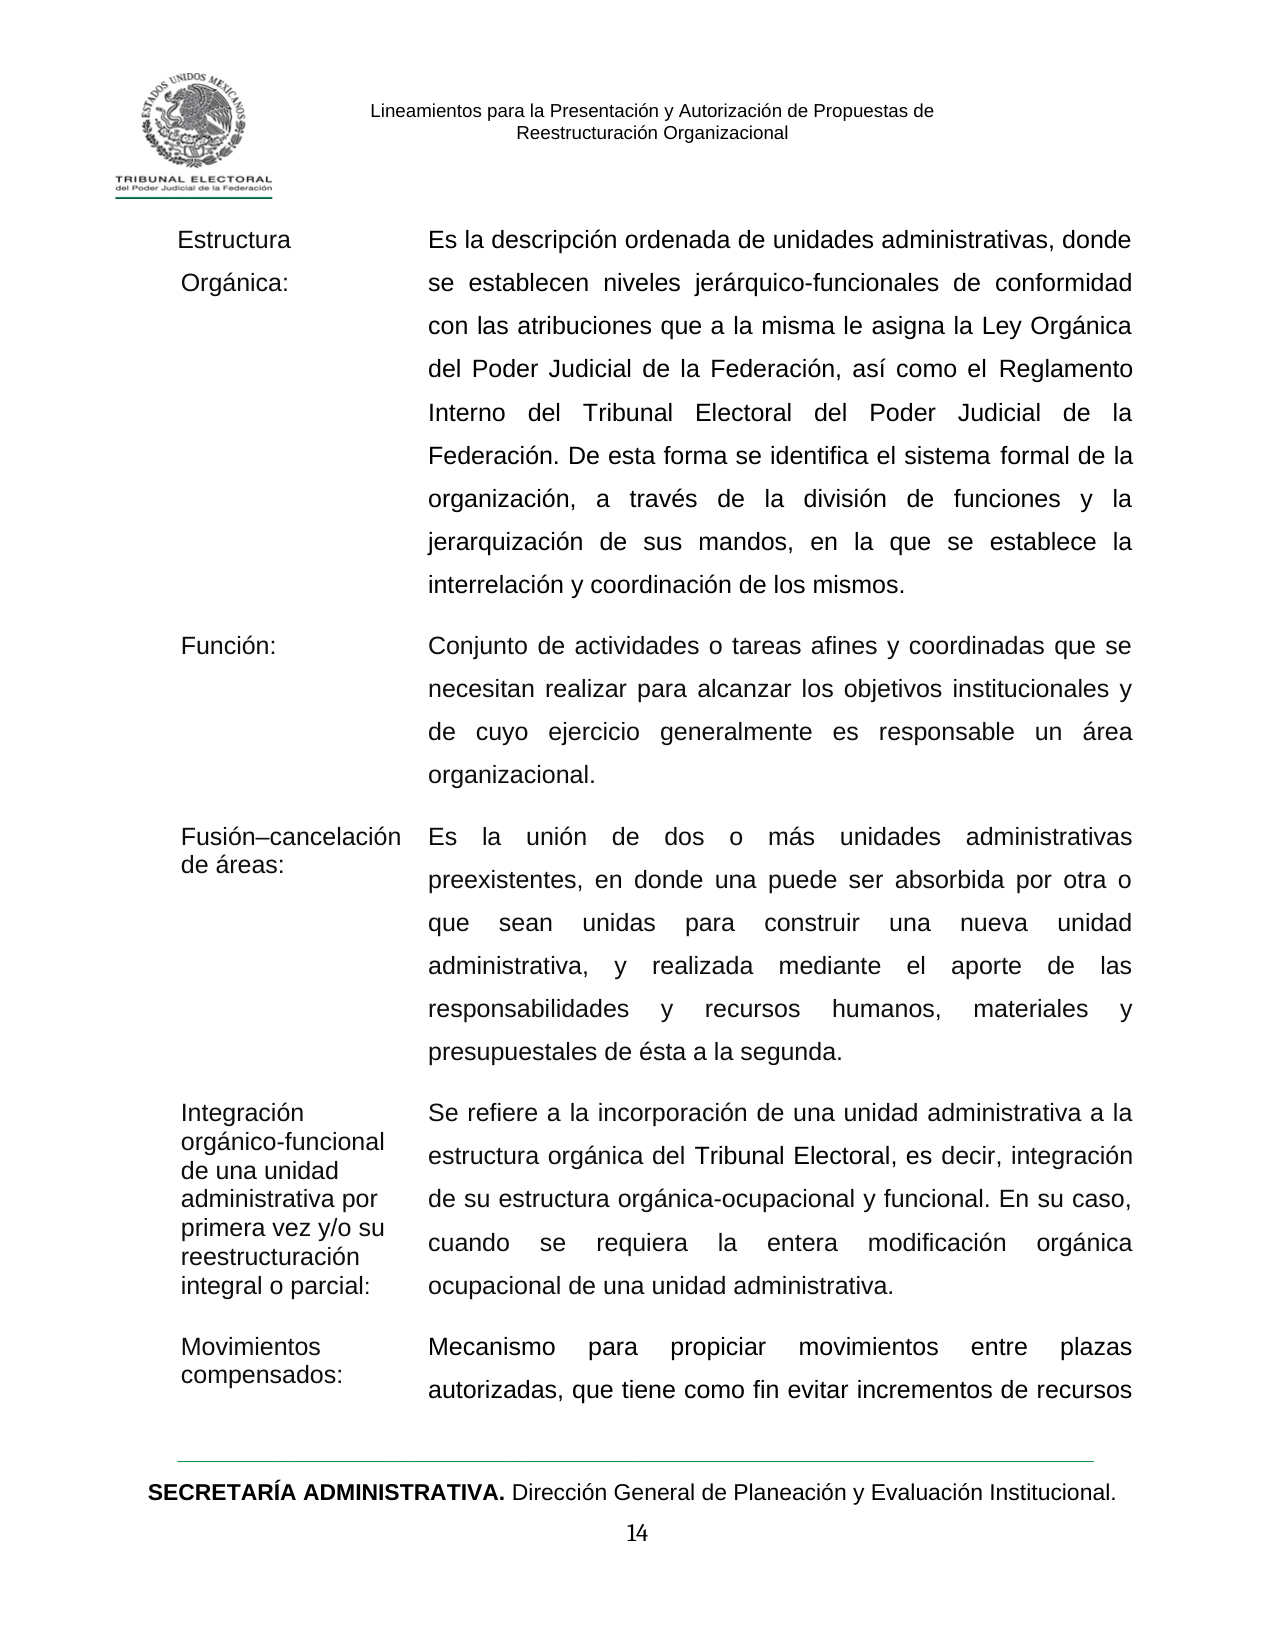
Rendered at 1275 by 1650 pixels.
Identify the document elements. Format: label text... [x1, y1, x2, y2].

table_cell Movimientos compensados: [170, 1332, 421, 1404]
picture [115, 73, 273, 199]
table_cell Es la descripción ordenada de unidades administrativas, donde se establecen niveles jerárquico-funcionales de conformidad con las atribuciones que a la misma le asigna la Ley Orgánica del Poder Judicial de la Federación, así como el Reglamento Interno del Tribunal Electoral del Poder Judicial de la Federación. De esta forma se identifica el sistema formal de la organización, a través de la división de funciones y la jerarquización de sus mandos, en la que se establece la interrelación y coordinación de los mismos. [421, 225, 1144, 631]
table_cell Integración orgánico-funcional de una unidad administrativa por primera vez y/o su reestructuración integral o parcial: [170, 1098, 421, 1332]
table_cell Fusión–cancelación de áreas: [170, 822, 421, 1098]
table_cell Conjunto de actividades o tareas afines y coordinadas que se necesitan realizar para alcanzar los objetivos institucionales y de cuyo ejercicio generalmente es responsable un área organizacional. [421, 631, 1144, 822]
table_cell Es la unión de dos o más unidades administrativas preexistentes, en donde una puede ser absorbida por otra o que sean unidas para construir una nueva unidad administrativa, y realizada mediante el aporte de las responsabilidades y recursos humanos, materiales y presupuestales de ésta a la segunda. [421, 822, 1144, 1098]
table_cell Se refiere a la incorporación de una unidad administrativa a la estructura orgánica del Tribunal Electoral, es decir, integración de su estructura orgánica-ocupacional y funcional. En su caso, cuando se requiera la entera modificación orgánica ocupacional de una unidad administrativa. [421, 1098, 1144, 1332]
table_cell Estructura Orgánica: [170, 225, 421, 631]
table_cell Función: [170, 631, 421, 822]
